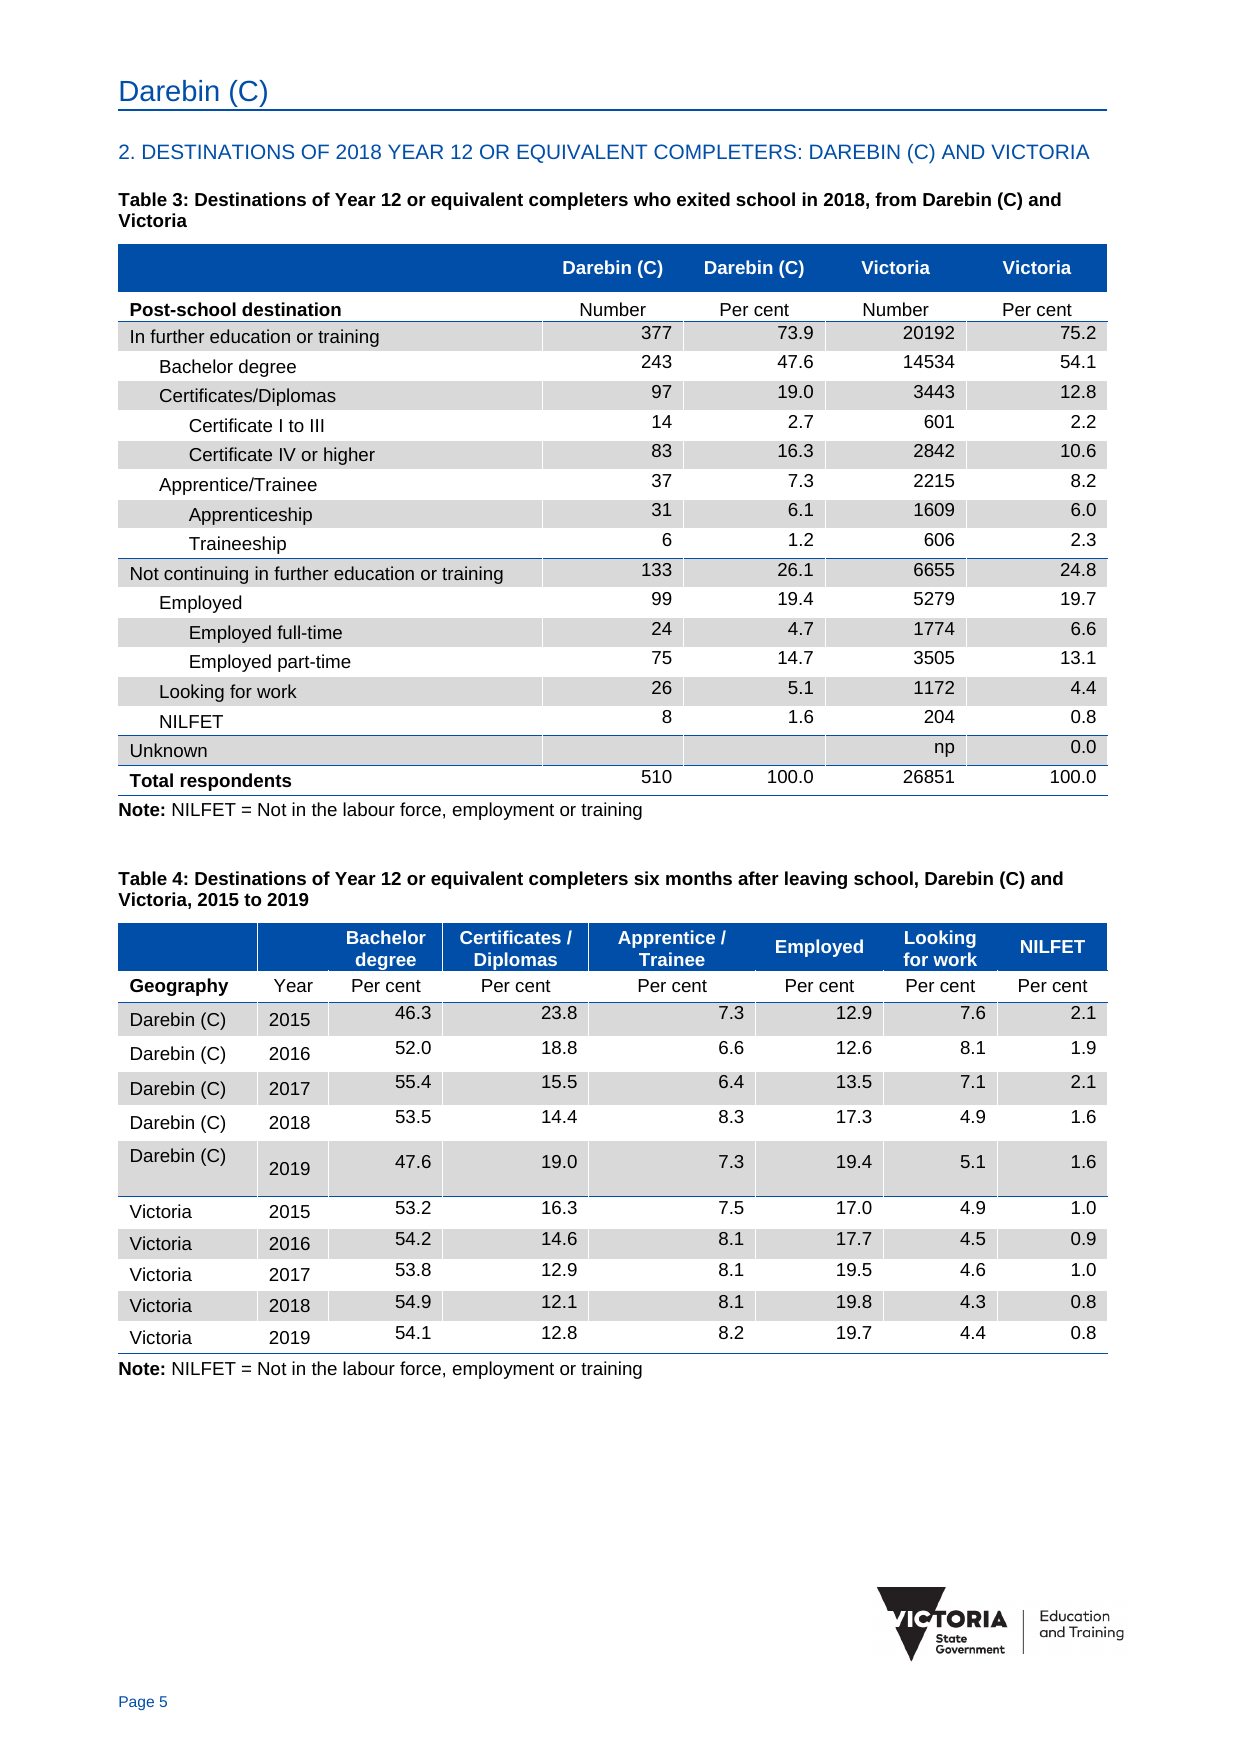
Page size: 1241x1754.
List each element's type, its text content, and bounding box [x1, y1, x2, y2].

table_header [118, 923, 257, 970]
table_header NILFET [997, 923, 1107, 970]
table_cell 8.1 [884, 1037, 997, 1071]
table_cell 601 [826, 411, 966, 439]
table_cell 7.5 [589, 1197, 755, 1227]
table_cell 8.2 [589, 1323, 755, 1353]
table_cell 19.5 [756, 1260, 883, 1290]
table_cell 7.3 [684, 470, 825, 499]
table_cell 0.9 [998, 1229, 1107, 1259]
table_cell 10.6 [967, 441, 1107, 469]
table_cell 15.5 [443, 1072, 588, 1105]
table_cell 204 [826, 707, 966, 735]
table_header [258, 923, 329, 970]
table_cell 2016 [258, 1037, 328, 1071]
table_cell 19.7 [755, 1323, 883, 1353]
table_cell 6.6 [589, 1037, 755, 1071]
table_cell 8.1 [589, 1260, 755, 1290]
table_cell 26 [543, 677, 683, 706]
table_cell 2842 [826, 441, 966, 469]
table_cell 37 [543, 470, 683, 499]
table_cell 19.0 [443, 1141, 588, 1196]
table_cell 17.0 [756, 1197, 883, 1227]
table_cell NILFET [118, 707, 542, 735]
table_header Certificates / Diplomas [443, 923, 588, 970]
table_cell 1774 [826, 618, 966, 647]
table_cell 2.1 [998, 1003, 1107, 1036]
text Table 3: Destinations of Year 12 or equivalent completers who exited school in 2018, from Darebin (C) and Victoria [118, 189, 1107, 232]
table_cell 1.0 [998, 1197, 1107, 1227]
table_cell 19.8 [756, 1291, 883, 1321]
table_cell 7.6 [884, 1003, 997, 1036]
table_cell 4.7 [684, 618, 825, 647]
table_cell Year [258, 971, 328, 1002]
text Note: NILFET = Not in the labour force, employment or training [118, 1357, 1107, 1379]
table_cell Looking for work [118, 677, 542, 706]
table_cell 26.1 [684, 559, 825, 587]
table_cell 133 [543, 559, 683, 587]
table_cell Darebin (C) [118, 1072, 257, 1105]
table_cell Victoria [118, 1291, 257, 1321]
table_cell 2019 [258, 1141, 328, 1196]
table_cell Certificates/Diplomas [118, 381, 542, 410]
table_cell Per cent [329, 971, 442, 1002]
table_cell 14.6 [443, 1229, 588, 1259]
table_cell 8 [543, 707, 683, 735]
table_cell Certificate I to III [118, 411, 542, 439]
table_header Bachelor degree [329, 923, 442, 970]
table_cell 4.9 [884, 1197, 997, 1227]
table_cell 83 [543, 441, 683, 469]
table_cell 3443 [826, 381, 966, 410]
table_cell np [826, 736, 966, 765]
table_cell 19.4 [756, 1141, 883, 1196]
table_cell 6.4 [589, 1072, 755, 1105]
table_cell Darebin (C) [118, 1003, 257, 1036]
table_cell 2.1 [998, 1072, 1107, 1105]
table_cell 8.3 [589, 1106, 755, 1140]
table_cell Darebin (C) [118, 1106, 257, 1140]
table_cell 16.3 [443, 1197, 588, 1227]
table_cell 17.7 [756, 1229, 883, 1259]
table_cell Bachelor degree [118, 352, 542, 380]
table_cell 46.3 [329, 1003, 442, 1036]
table_cell 6 [543, 529, 683, 558]
table_header Victoria [966, 244, 1107, 292]
table_cell 2018 [258, 1291, 328, 1321]
table_cell 0.0 [967, 736, 1107, 765]
table_cell Apprenticeship [118, 500, 542, 528]
table_cell 7.3 [589, 1141, 755, 1196]
table_cell 14534 [826, 352, 966, 380]
table_cell 53.8 [329, 1260, 442, 1290]
table_cell 53.5 [329, 1106, 442, 1140]
table_cell 1.6 [998, 1141, 1107, 1196]
table_cell 1172 [826, 677, 966, 706]
table_cell In further education or training [118, 322, 542, 351]
table_cell 26851 [826, 766, 966, 794]
table_cell [543, 736, 683, 765]
table_header Darebin (C) [683, 244, 825, 292]
table_cell 54.2 [329, 1229, 442, 1259]
table_cell 1.0 [998, 1260, 1107, 1290]
table_header Apprentice / Trainee [589, 923, 755, 970]
table_cell Darebin (C) [118, 1141, 257, 1196]
text Note: NILFET = Not in the labour force, employment or training [118, 799, 1107, 821]
table_cell 99 [543, 589, 683, 617]
table_cell Employed part-time [118, 648, 542, 676]
table_cell 6655 [826, 559, 966, 587]
table_cell 1.6 [684, 707, 825, 735]
table_cell 47.6 [329, 1141, 442, 1196]
table_cell Apprentice/Trainee [118, 470, 542, 499]
table_cell 6.1 [684, 500, 825, 528]
table_cell 54.1 [967, 352, 1107, 380]
table_cell 5.1 [684, 677, 825, 706]
table_cell Number [825, 295, 966, 321]
table_cell 12.8 [967, 381, 1107, 410]
table_cell 19.0 [684, 381, 825, 410]
table_cell Victoria [118, 1197, 257, 1227]
table_cell Per cent [589, 971, 755, 1002]
table_cell 97 [543, 381, 683, 410]
table_cell Per cent [966, 295, 1107, 321]
table_cell 73.9 [684, 322, 825, 351]
table_cell 54.1 [329, 1323, 442, 1353]
table_cell 0.8 [997, 1323, 1107, 1353]
table_cell 4.4 [967, 677, 1107, 706]
table_cell 6.6 [967, 618, 1107, 647]
table_cell 7.3 [589, 1003, 755, 1036]
table_cell 2017 [258, 1072, 328, 1105]
table_cell 14.4 [443, 1106, 588, 1140]
table_cell Number [542, 295, 683, 321]
table_cell 18.8 [443, 1037, 588, 1071]
table_cell 8.2 [967, 470, 1107, 499]
table_cell 16.3 [684, 441, 825, 469]
table_cell 0.8 [998, 1291, 1107, 1321]
table_cell 4.9 [884, 1106, 997, 1140]
table_cell 2016 [258, 1229, 328, 1259]
table_cell 5279 [826, 589, 966, 617]
table_cell 4.3 [884, 1291, 997, 1321]
table_cell Victoria [118, 1229, 257, 1259]
table_cell 20192 [826, 322, 966, 351]
table_cell 243 [543, 352, 683, 380]
table_cell 2015 [258, 1003, 328, 1036]
table_cell 19.4 [684, 589, 825, 617]
table_cell 4.6 [884, 1260, 997, 1290]
table_cell 24.8 [967, 559, 1107, 587]
table_cell 47.6 [684, 352, 825, 380]
table_cell 1.6 [998, 1106, 1107, 1140]
table_cell 7.1 [884, 1072, 997, 1105]
table_header [118, 244, 542, 292]
text Table 4: Destinations of Year 12 or equivalent completers six months after leaving school, Darebin (C) and Victoria, 2015 to 2019 [118, 867, 1107, 910]
table_cell 0.8 [967, 707, 1107, 735]
table_cell 4.4 [883, 1323, 997, 1353]
table_cell 100.0 [684, 766, 825, 794]
table_cell Certificate IV or higher [118, 441, 542, 469]
table_cell 13.1 [967, 648, 1107, 676]
table_header Looking for work [883, 923, 997, 970]
table_cell 100.0 [967, 766, 1107, 794]
table_cell Geography [118, 971, 257, 1002]
table_cell 606 [826, 529, 966, 558]
table_cell 14.7 [684, 648, 825, 676]
table_cell Total respondents [118, 766, 542, 794]
table_cell 510 [543, 766, 683, 794]
table_cell 12.6 [756, 1037, 883, 1071]
table_cell 55.4 [329, 1072, 442, 1105]
subtitle 2. Destinations of 2018 Year 12 or equivalent completers: Darebin (C) and Victoria [118, 140, 1107, 164]
table_cell 12.9 [443, 1260, 588, 1290]
table_cell 3505 [826, 648, 966, 676]
table_cell 52.0 [329, 1037, 442, 1071]
table_cell 8.1 [589, 1229, 755, 1259]
table_cell 1.2 [684, 529, 825, 558]
table_cell 13.5 [756, 1072, 883, 1105]
table_cell Per cent [683, 295, 825, 321]
picture [868, 1587, 1135, 1671]
table_cell 6.0 [967, 500, 1107, 528]
table_cell 1.9 [998, 1037, 1107, 1071]
table_cell 2015 [258, 1197, 328, 1227]
table_cell Per cent [884, 971, 997, 1002]
table_cell 24 [543, 618, 683, 647]
table_cell 75 [543, 648, 683, 676]
table_cell 2.3 [967, 529, 1107, 558]
table_cell 75.2 [967, 322, 1107, 351]
table_cell 12.1 [443, 1291, 588, 1321]
table_header Victoria [825, 244, 966, 292]
table_cell 377 [543, 322, 683, 351]
table_cell Per cent [998, 971, 1107, 1002]
table_cell Employed full-time [118, 618, 542, 647]
table_cell 14 [543, 411, 683, 439]
table_cell 8.1 [589, 1291, 755, 1321]
table_cell 2.7 [684, 411, 825, 439]
table_cell Victoria [118, 1323, 257, 1353]
table_cell 31 [543, 500, 683, 528]
table_cell 17.3 [756, 1106, 883, 1140]
table_cell 23.8 [443, 1003, 588, 1036]
table_cell Employed [118, 589, 542, 617]
table_cell 5.1 [884, 1141, 997, 1196]
table_cell Not continuing in further education or training [118, 559, 542, 587]
table_cell 53.2 [329, 1197, 442, 1227]
table_cell [684, 736, 825, 765]
table_header Employed [755, 923, 883, 970]
table_cell 2018 [258, 1106, 328, 1140]
table_cell 2019 [258, 1323, 329, 1353]
table_cell Victoria [118, 1260, 257, 1290]
table_cell Post-school destination [118, 295, 542, 321]
table_cell 19.7 [967, 589, 1107, 617]
table_cell Darebin (C) [118, 1037, 257, 1071]
table_cell Per cent [443, 971, 588, 1002]
table_cell 54.9 [329, 1291, 442, 1321]
table_header Darebin (C) [542, 244, 683, 292]
table_cell Unknown [118, 736, 542, 765]
table_cell 2.2 [967, 411, 1107, 439]
table_cell 4.5 [884, 1229, 997, 1259]
table_cell 1609 [826, 500, 966, 528]
table_cell 12.8 [443, 1323, 588, 1353]
table_cell 2215 [826, 470, 966, 499]
table_cell Per cent [756, 971, 883, 1002]
table_cell 12.9 [756, 1003, 883, 1036]
table_cell 2017 [258, 1260, 328, 1290]
table_cell Traineeship [118, 529, 542, 558]
